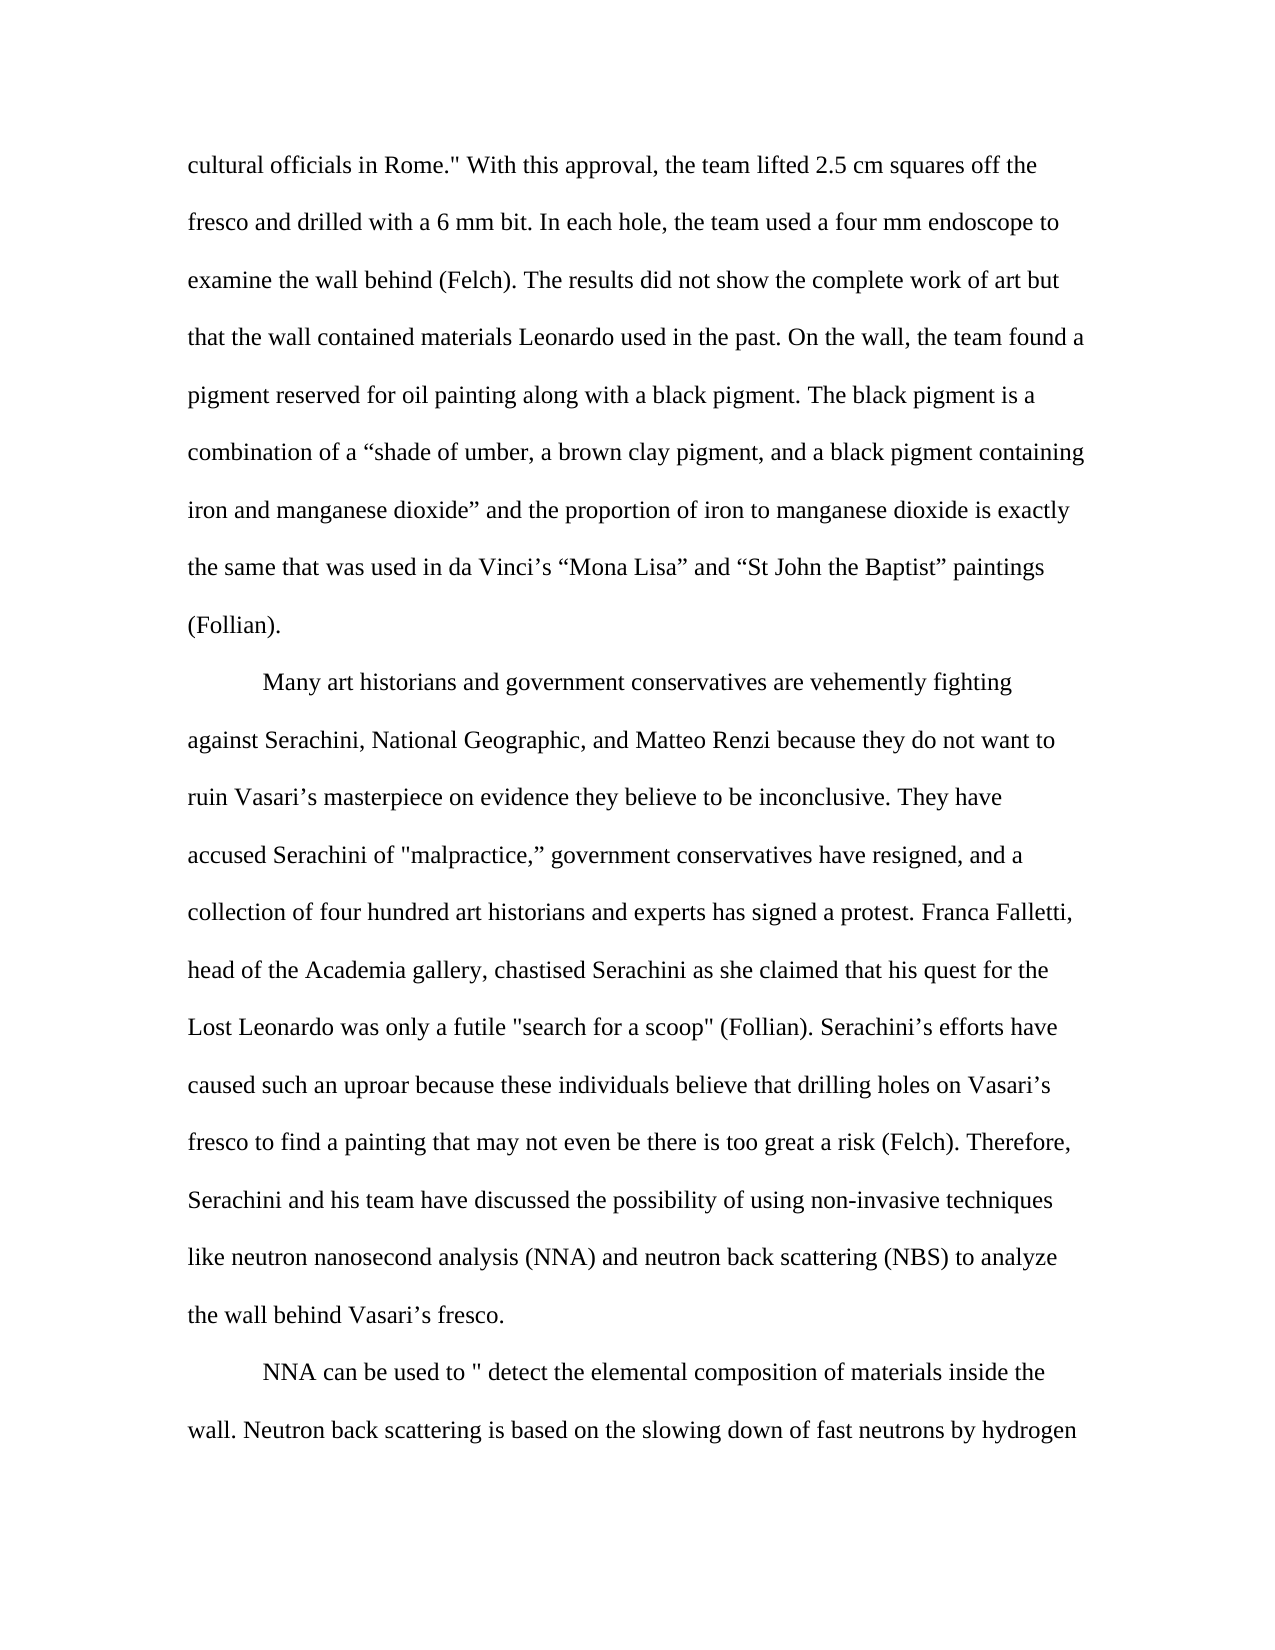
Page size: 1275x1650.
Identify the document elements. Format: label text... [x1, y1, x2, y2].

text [187, 150, 1087, 639]
text Many art historians and government conservatives are vehemently fighting against Serachini, National Geographic, and Matteo Renzi because they do not want to ruin Vasari’s masterpiece on evidence they believe to be inconclusive. They have accused Serachini of "malpractice,” government conservatives have resigned, and a collection of four hundred art historians and experts has signed a protest. Franca Falletti, head of the Academia gallery, chastised Serachini as she claimed that his quest for the Lost Leonardo was only a futile "search for a scoop" (Follian). Serachini’s efforts have caused such an uproar because these individuals believe that drilling holes on Vasari’s fresco to find a painting that may not even be there is too great a risk (Felch). Therefore, Serachini and his team have discussed the possibility of using non-invasive techniques like neutron nanosecond analysis (NNA) and neutron back scattering (NBS) to analyze the wall behind Vasari’s fresco. [187, 667, 1087, 1329]
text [187, 1357, 1087, 1444]
